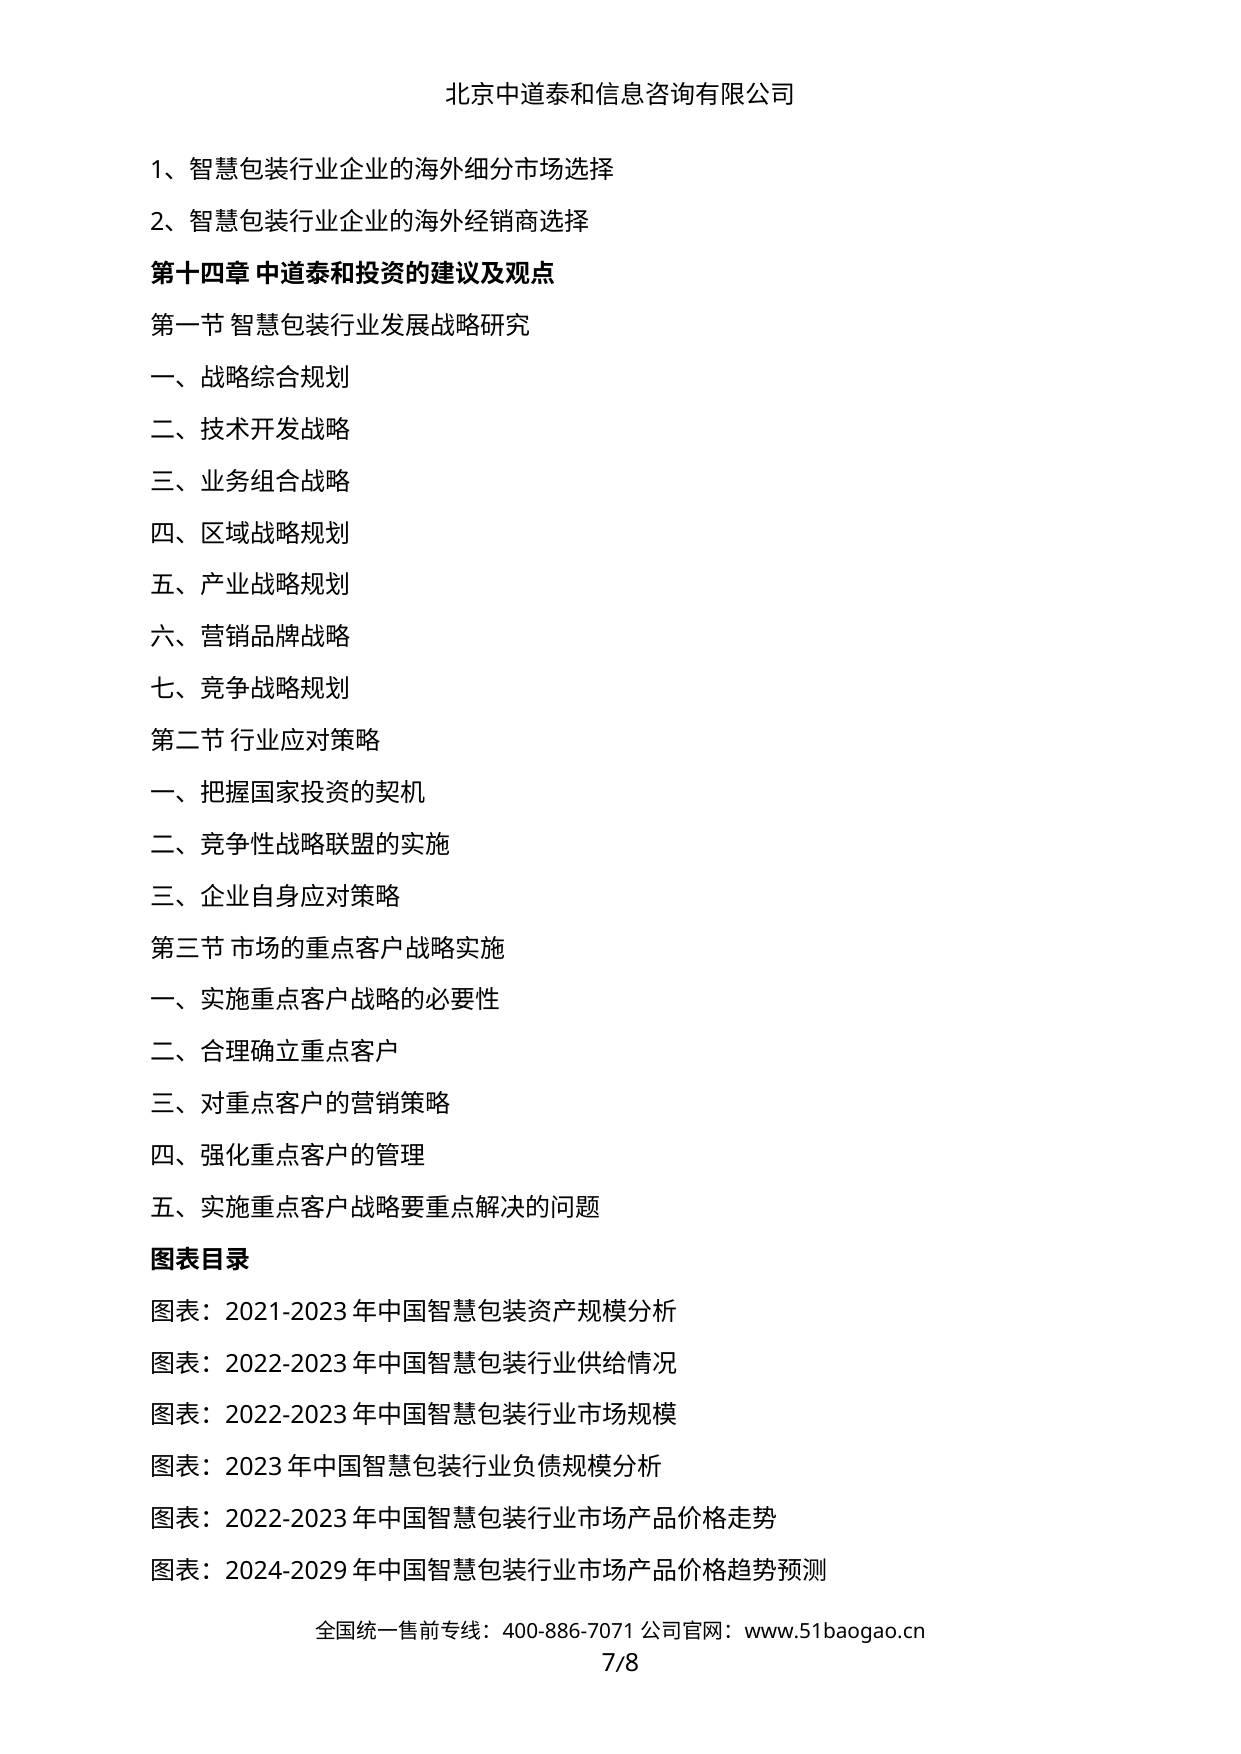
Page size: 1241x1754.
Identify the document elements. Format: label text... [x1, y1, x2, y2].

text 二、竞争性战略联盟的实施 [150, 824, 1090, 861]
text 七、竞争战略规划 [150, 669, 1090, 705]
text 图表：2022-2023年中国智慧包装行业市场规模 [150, 1395, 1090, 1431]
text 第十四章 中道泰和投资的建议及观点 [150, 254, 1090, 290]
text 五、实施重点客户战略要重点解决的问题 [150, 1187, 1090, 1224]
text 三、对重点客户的营销策略 [150, 1084, 1090, 1120]
text 三、企业自身应对策略 [150, 876, 1090, 912]
text 1、智慧包装行业企业的海外细分市场选择 [150, 150, 1090, 186]
text 一、把握国家投资的契机 [150, 772, 1090, 809]
text 图表：2021-2023年中国智慧包装资产规模分析 [150, 1291, 1090, 1327]
text 一、实施重点客户战略的必要性 [150, 980, 1090, 1016]
text 二、技术开发战略 [150, 409, 1090, 446]
text 三、业务组合战略 [150, 461, 1090, 497]
text 一、战略综合规划 [150, 357, 1090, 394]
text 图表：2022-2023年中国智慧包装行业市场产品价格走势 [150, 1499, 1090, 1535]
text 第三节 市场的重点客户战略实施 [150, 928, 1090, 964]
text 第一节 智慧包装行业发展战略研究 [150, 306, 1090, 342]
text 图表：2023年中国智慧包装行业负债规模分析 [150, 1447, 1090, 1483]
text 第二节 行业应对策略 [150, 721, 1090, 757]
text 四、区域战略规划 [150, 513, 1090, 549]
text 四、强化重点客户的管理 [150, 1136, 1090, 1172]
text 五、产业战略规划 [150, 565, 1090, 601]
text 图表：2024-2029年中国智慧包装行业市场产品价格趋势预测 [150, 1551, 1090, 1587]
text 图表目录 [150, 1239, 1090, 1276]
text 图表：2022-2023年中国智慧包装行业供给情况 [150, 1343, 1090, 1379]
text 2、智慧包装行业企业的海外经销商选择 [150, 202, 1090, 238]
text 六、营销品牌战略 [150, 617, 1090, 653]
text 二、合理确立重点客户 [150, 1032, 1090, 1068]
